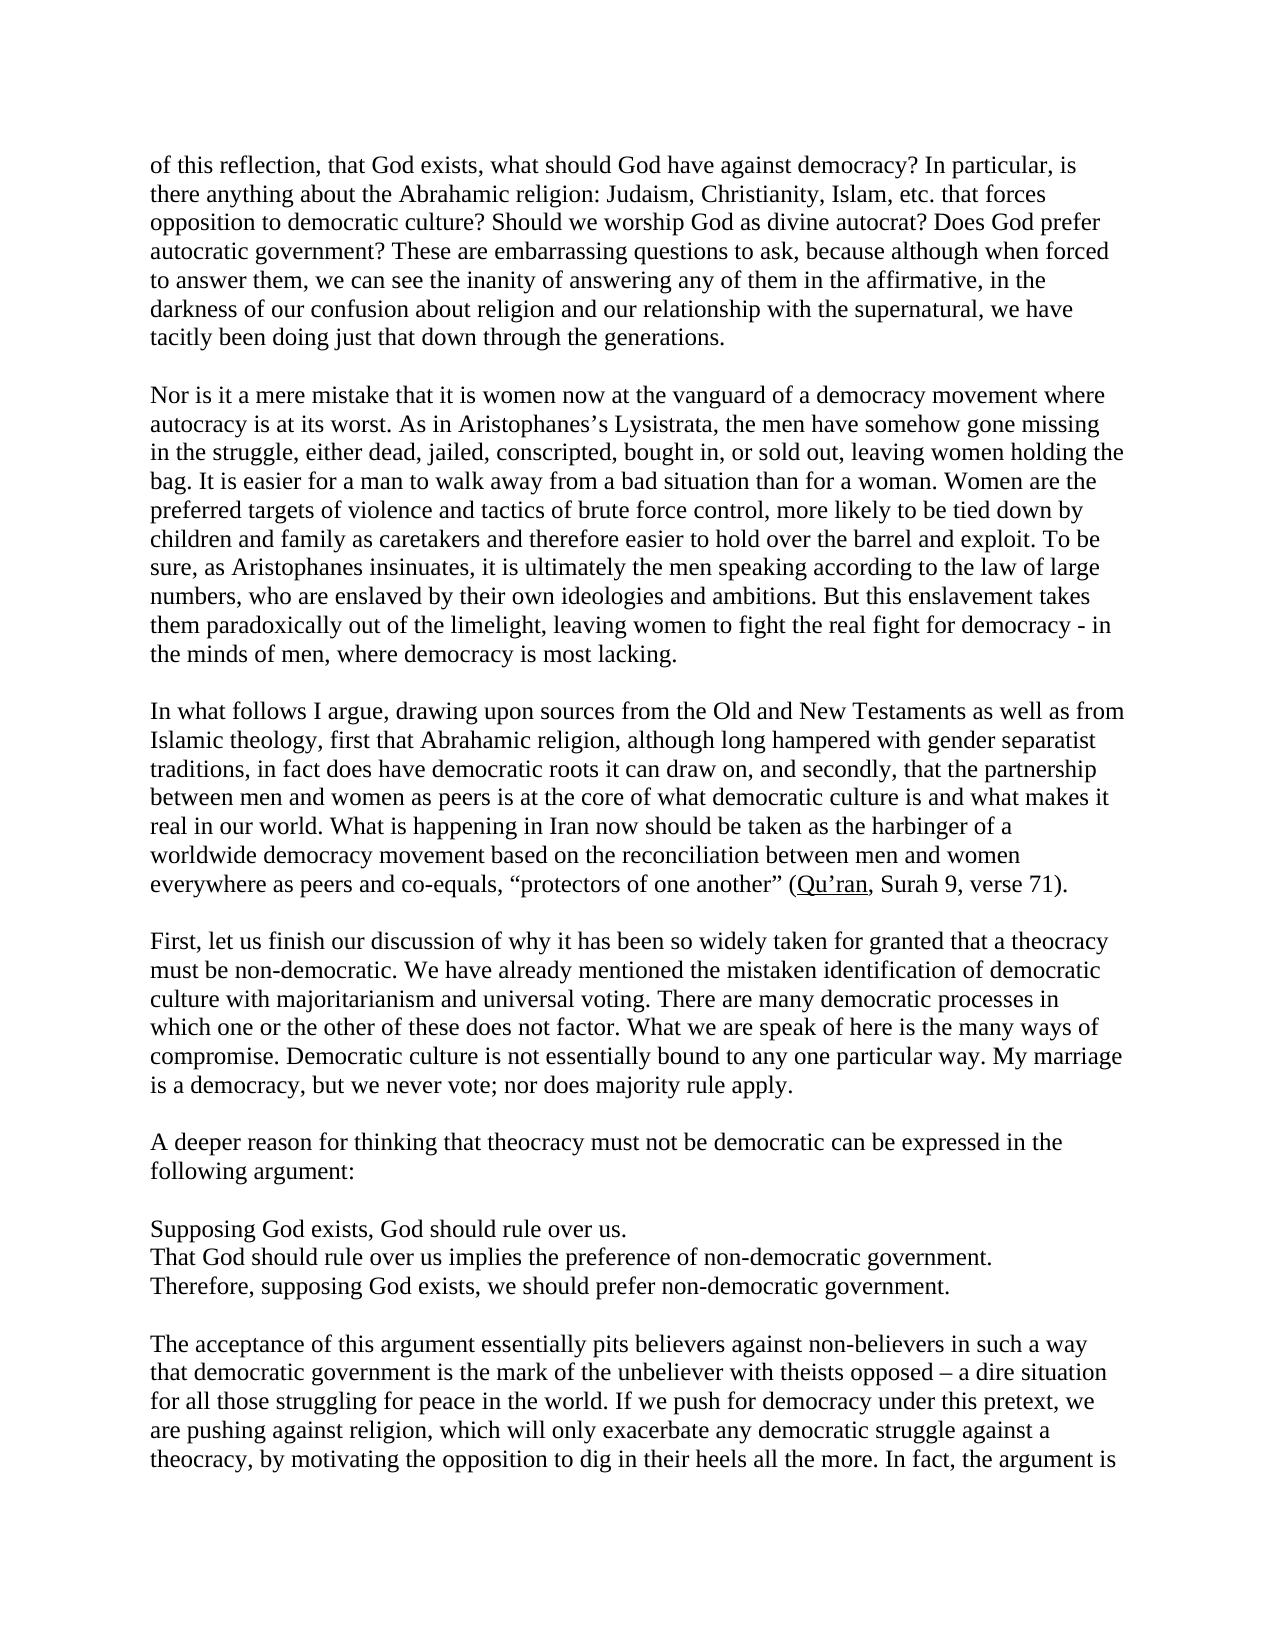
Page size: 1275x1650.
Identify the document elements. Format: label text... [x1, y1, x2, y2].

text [150, 150, 1125, 351]
text A deeper reason for thinking that theocracy must not be democratic can be expressed in the following argument: [150, 1127, 1125, 1185]
text Nor is it a mere mistake that it is women now at the vanguard of a democracy movement where autocracy is at its worst. As in Aristophanes’s Lysistrata, the men have somehow gone missing in the struggle, either dead, jailed, conscripted, bought in, or sold out, leaving women holding the bag. It is easier for a man to walk away from a bad situation than for a woman. Women are the preferred targets of violence and tactics of brute force control, more likely to be tied down by children and family as caretakers and therefore easier to hold over the barrel and exploit. To be sure, as Aristophanes insinuates, it is ultimately the men speaking according to the law of large numbers, who are enslaved by their own ideologies and ambitions. But this enslavement takes them paradoxically out of the limelight, leaving women to fight the real fight for democracy - in the minds of men, where democracy is most lacking. [150, 380, 1125, 667]
text That God should rule over us implies the preference of non-democratic government. [150, 1242, 1125, 1271]
text In what follows I argue, drawing upon sources from the Old and New Testaments as well as from Islamic theology, first that Abrahamic religion, although long hampered with gender separatist traditions, in fact does have democratic roots it can draw on, and secondly, that the partnership between men and women as peers is at the core of what democratic culture is and what makes it real in our world. What is happening in Iran now should be taken as the harbinger of a worldwide democracy movement based on the reconciliation between men and women everywhere as peers and co-equals, “protectors of one another” (Qu’ran, Surah 9, verse 71). [150, 696, 1125, 897]
text First, let us finish our discussion of why it has been so widely taken for granted that a theocracy must be non-democratic. We have already mentioned the mistaken identification of democratic culture with majoritarianism and universal voting. There are many democratic processes in which one or the other of these does not factor. What we are speak of here is the many ways of compromise. Democratic culture is not essentially bound to any one particular way. My marriage is a democracy, but we never vote; nor does majority rule apply. [150, 926, 1125, 1099]
text Therefore, supposing God exists, we should prefer non-democratic government. [150, 1271, 1125, 1300]
text Supposing God exists, God should rule over us. [150, 1214, 1125, 1242]
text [150, 1329, 1125, 1472]
